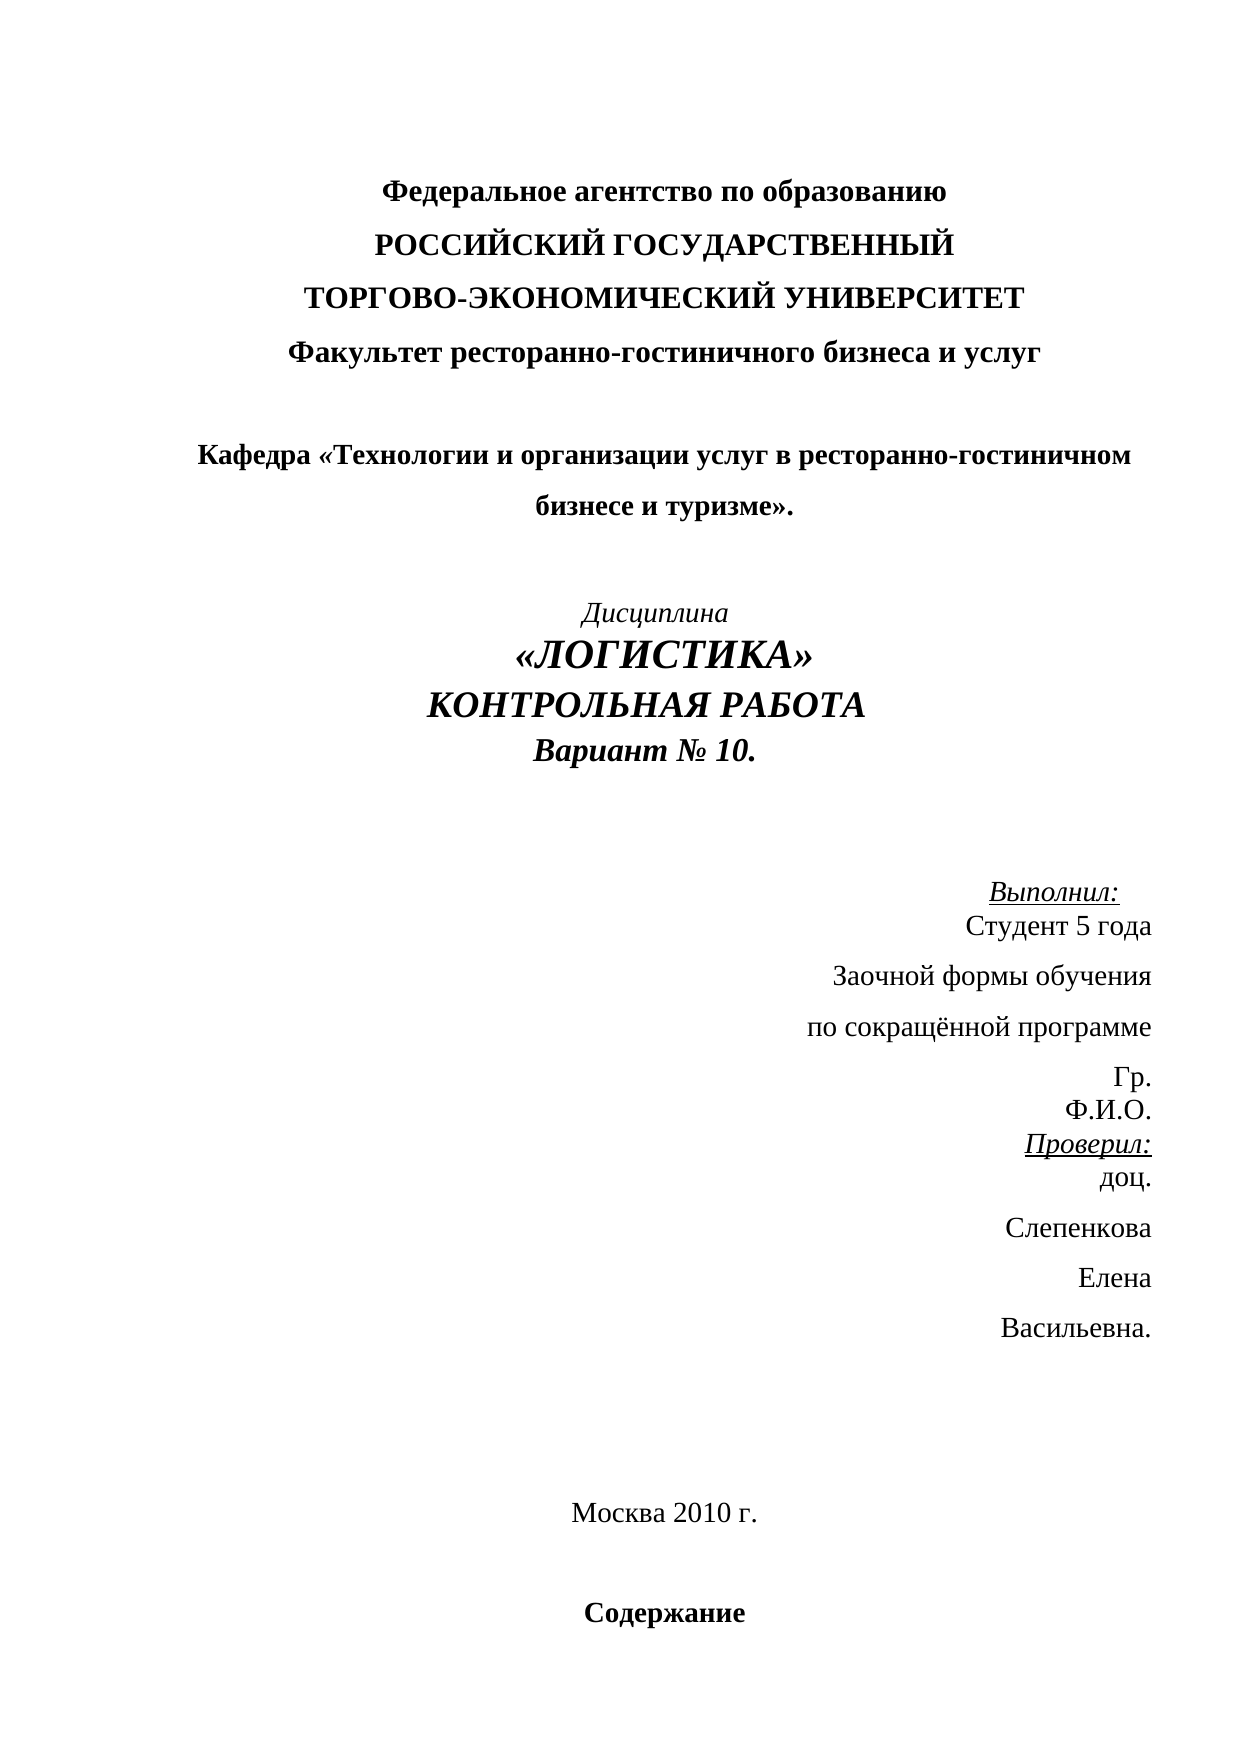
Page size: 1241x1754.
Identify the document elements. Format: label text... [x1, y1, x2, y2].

text Заочной формы обучения [177, 958, 1152, 992]
text Содержание [177, 1596, 1152, 1629]
text Дисциплина [177, 596, 1152, 629]
text Проверил: [915, 1126, 1152, 1159]
text РОССИЙСКИЙ ГОСУДАРСТВЕННЫЙ ТОРГОВО-ЭКОНОМИЧЕСКИЙ УНИВЕРСИТЕТ [177, 226, 1152, 316]
subtitle Вариант № 10. [472, 730, 1152, 769]
text Факультет ресторанно-гостиничного бизнеса и услуг [177, 333, 1152, 369]
text по сокращённой программе [177, 1009, 1152, 1042]
text Федеральное агентство по образованию [177, 172, 1152, 208]
text Москва . [177, 1495, 1152, 1528]
subtitle Кафедра «Технологии и организации услуг в ресторанно-гостиничном бизнесе и туризме». [177, 437, 1152, 521]
text Ф.И.О. [177, 1092, 1152, 1126]
text Гр. [177, 1059, 1152, 1092]
text «ЛОГИСТИКА» [177, 629, 1152, 677]
text Выполнил: [988, 874, 1152, 908]
subtitle КОНТРОЛЬНАЯ РАБОТА [398, 682, 1152, 725]
text Студент 5 года [177, 908, 1152, 942]
text доц. Слепенкова Елена Васильевна. [954, 1159, 1152, 1344]
